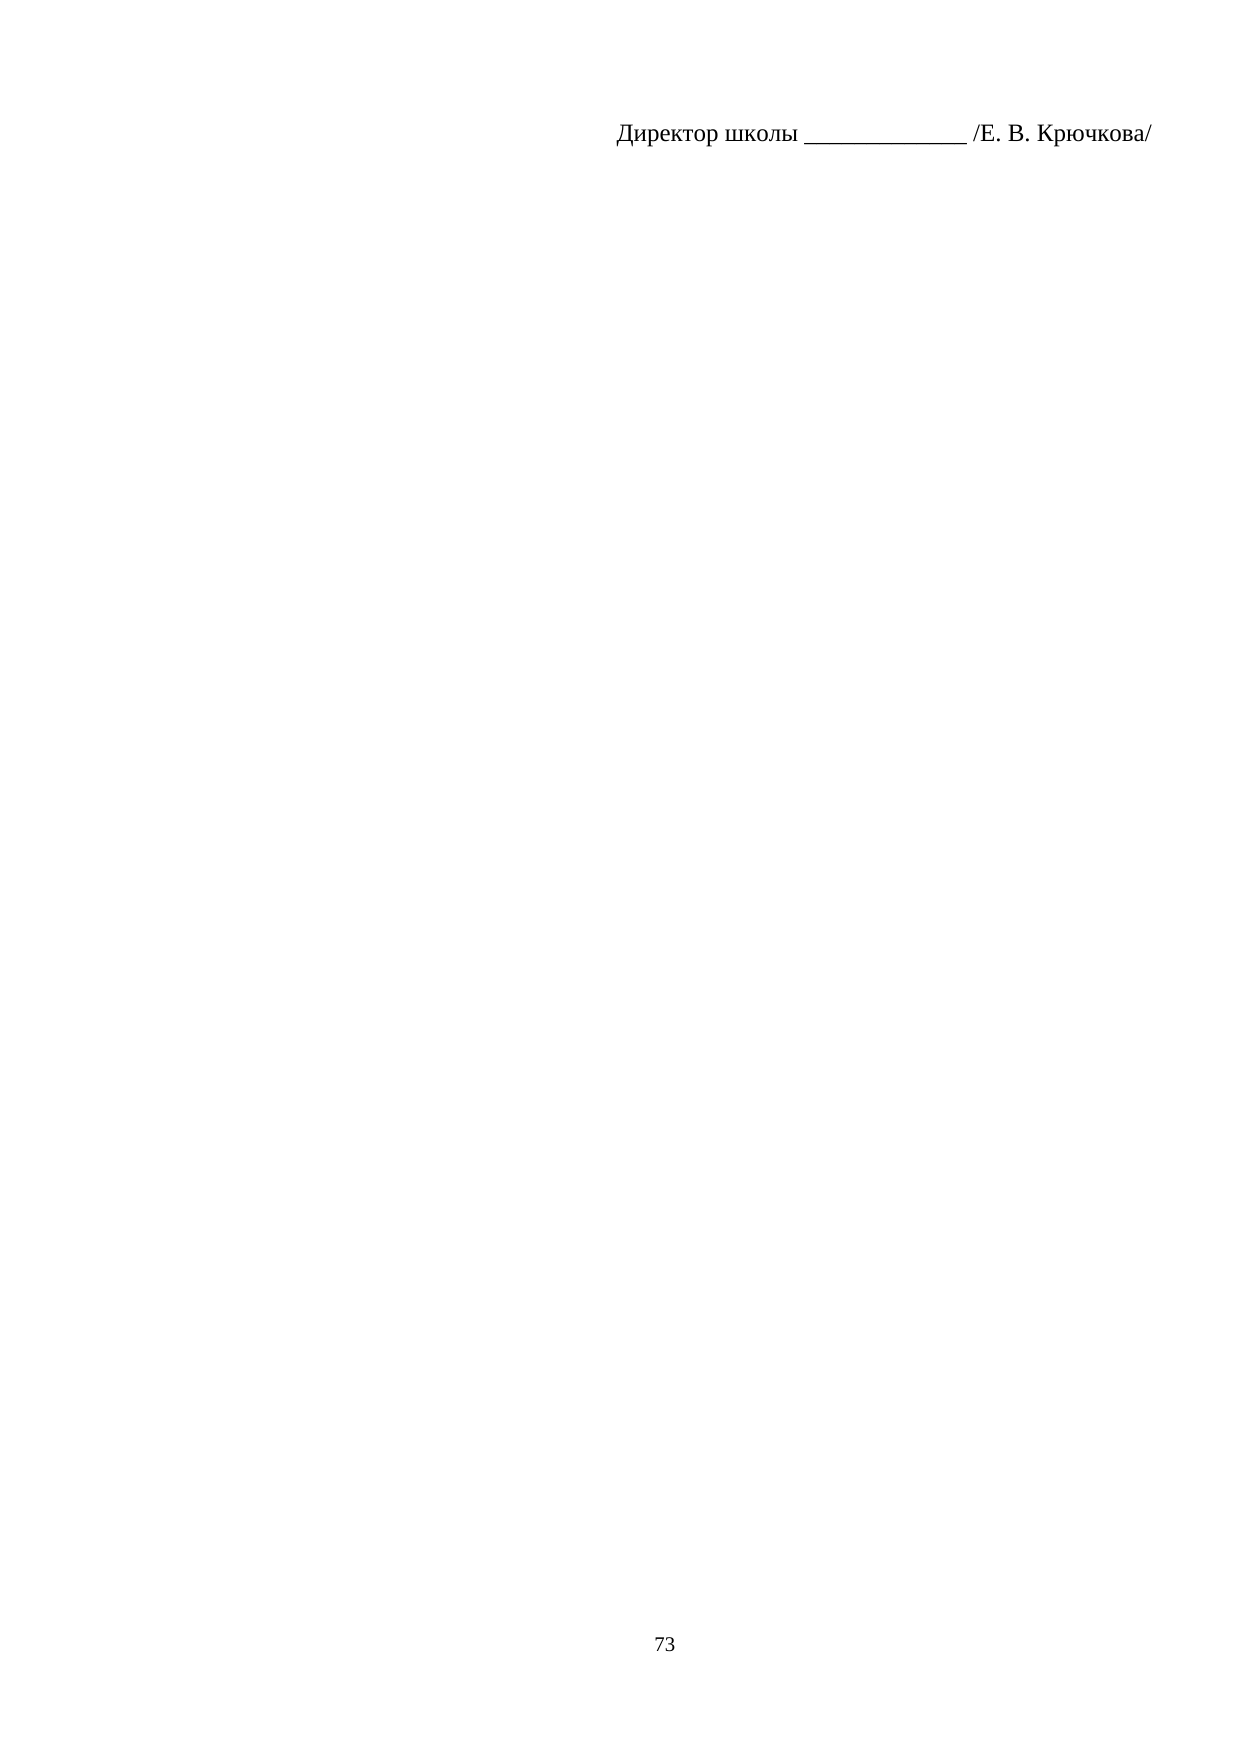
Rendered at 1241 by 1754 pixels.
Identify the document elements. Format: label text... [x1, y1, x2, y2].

text Директор школы _____________ /Е. В. Крючкова/ [259, 118, 1152, 147]
